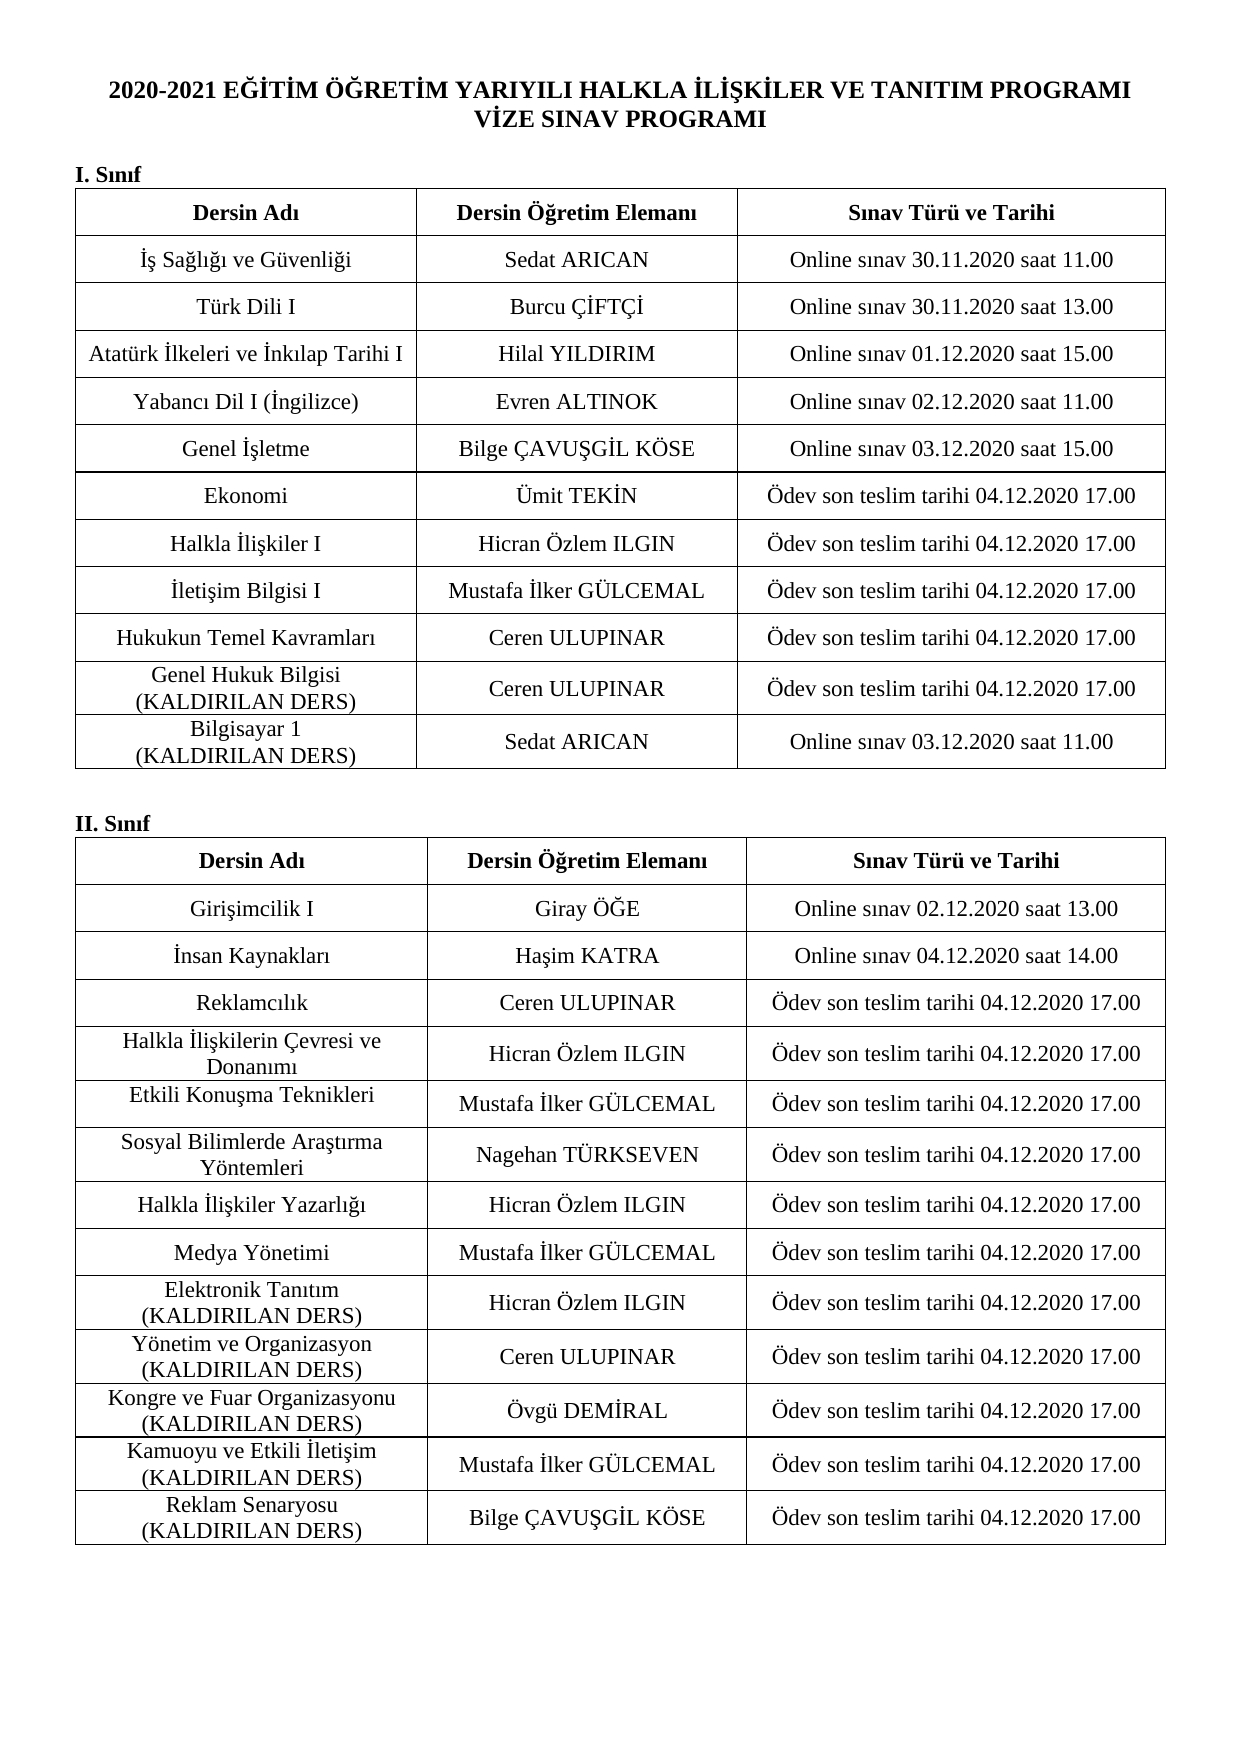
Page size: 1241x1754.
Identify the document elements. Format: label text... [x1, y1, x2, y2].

table_cell Online sınav 01.12.2020 saat 15.00 [738, 331, 1165, 377]
table_cell Ödev son teslim tarihi 04.12.2020 17.00 [747, 1438, 1165, 1490]
table_cell Hicran Özlem ILGIN [417, 520, 737, 566]
table_cell Ödev son teslim tarihi 04.12.2020 17.00 [738, 473, 1165, 519]
table_cell Ödev son teslim tarihi 04.12.2020 17.00 [747, 1384, 1165, 1436]
table_cell Online sınav 03.12.2020 saat 15.00 [738, 425, 1165, 471]
table_cell Kongre ve Fuar Organizasyonu (KALDIRILAN DERS) [76, 1384, 427, 1436]
table_header Dersin Adı [76, 189, 416, 235]
table_cell Giray ÖĞE [428, 885, 746, 931]
table_cell Türk Dili I [76, 283, 416, 329]
table_cell Ödev son teslim tarihi 04.12.2020 17.00 [747, 980, 1165, 1026]
table_cell Mustafa İlker GÜLCEMAL [428, 1081, 746, 1127]
table_cell Reklamcılık [76, 980, 427, 1026]
table_cell Yabancı Dil I (İngilizce) [76, 378, 416, 424]
table_cell Ödev son teslim tarihi 04.12.2020 17.00 [747, 1027, 1165, 1079]
table_cell Burcu ÇİFTÇİ [417, 283, 737, 329]
text 2020-2021 EĞİTİM ÖĞRETİM YARIYILI HALKLA İLİŞKİLER VE TANITIM PROGRAMI VİZE SINAV PROGRAMI [75, 75, 1165, 132]
table_cell Reklam Senaryosu (KALDIRILAN DERS) [76, 1491, 427, 1544]
table_cell Atatürk İlkeleri ve İnkılap Tarihi I [76, 331, 416, 377]
table_cell Mustafa İlker GÜLCEMAL [428, 1438, 746, 1490]
table_cell Kamuoyu ve Etkili İletişim (KALDIRILAN DERS) [76, 1438, 427, 1490]
table_cell Ödev son teslim tarihi 04.12.2020 17.00 [747, 1128, 1165, 1181]
table_cell Online sınav 02.12.2020 saat 11.00 [738, 378, 1165, 424]
table_cell Ekonomi [76, 473, 416, 519]
table_cell Yönetim ve Organizasyon (KALDIRILAN DERS) [76, 1330, 427, 1383]
text I. Sınıf [75, 161, 1165, 188]
table_cell İnsan Kaynakları [76, 932, 427, 978]
table_cell Medya Yönetimi [76, 1229, 427, 1275]
table_cell Ödev son teslim tarihi 04.12.2020 17.00 [747, 1182, 1165, 1228]
table_cell Online sınav 03.12.2020 saat 11.00 [738, 715, 1165, 768]
table_cell Ceren ULUPINAR [428, 980, 746, 1026]
table_cell Ceren ULUPINAR [417, 662, 737, 714]
table_cell Övgü DEMİRAL [428, 1384, 746, 1436]
table_cell Mustafa İlker GÜLCEMAL [417, 567, 737, 613]
table_cell Ceren ULUPINAR [417, 614, 737, 661]
table_cell Hilal YILDIRIM [417, 331, 737, 377]
table_cell Haşim KATRA [428, 932, 746, 978]
table_cell Genel İşletme [76, 425, 416, 471]
table_header Sınav Türü ve Tarihi [747, 838, 1165, 884]
table_cell Bilge ÇAVUŞGİL KÖSE [417, 425, 737, 471]
table_cell Girişimcilik I [76, 885, 427, 931]
table_cell Ödev son teslim tarihi 04.12.2020 17.00 [738, 520, 1165, 566]
table_cell Ödev son teslim tarihi 04.12.2020 17.00 [738, 614, 1165, 661]
table_cell İş Sağlığı ve Güvenliği [76, 236, 416, 282]
table_cell Ödev son teslim tarihi 04.12.2020 17.00 [747, 1491, 1165, 1544]
table_cell Ödev son teslim tarihi 04.12.2020 17.00 [747, 1330, 1165, 1383]
table_cell Sosyal Bilimlerde Araştırma Yöntemleri [76, 1128, 427, 1181]
table_cell Bilge ÇAVUŞGİL KÖSE [428, 1491, 746, 1544]
table_cell Hicran Özlem ILGIN [428, 1276, 746, 1329]
table_cell Ödev son teslim tarihi 04.12.2020 17.00 [747, 1229, 1165, 1275]
table_header Sınav Türü ve Tarihi [738, 189, 1165, 235]
table_cell Genel Hukuk Bilgisi (KALDIRILAN DERS) [76, 662, 416, 714]
table_cell Nagehan TÜRKSEVEN [428, 1128, 746, 1181]
table_cell Elektronik Tanıtım (KALDIRILAN DERS) [76, 1276, 427, 1329]
table_cell Hicran Özlem ILGIN [428, 1182, 746, 1228]
table_cell Hicran Özlem ILGIN [428, 1027, 746, 1079]
table_cell Ödev son teslim tarihi 04.12.2020 17.00 [747, 1081, 1165, 1127]
table_cell Bilgisayar 1 (KALDIRILAN DERS) [76, 715, 416, 768]
table_cell Online sınav 04.12.2020 saat 14.00 [747, 932, 1165, 978]
table_cell Ümit TEKİN [417, 473, 737, 519]
table_cell Hukukun Temel Kavramları [76, 614, 416, 661]
table_cell Ödev son teslim tarihi 04.12.2020 17.00 [738, 567, 1165, 613]
table_cell Halkla İlişkiler Yazarlığı [76, 1182, 427, 1228]
table_cell İletişim Bilgisi I [76, 567, 416, 613]
table_cell Ceren ULUPINAR [428, 1330, 746, 1383]
table_header Dersin Öğretim Elemanı [428, 838, 746, 884]
table_cell Halkla İlişkiler I [76, 520, 416, 566]
table_cell Ödev son teslim tarihi 04.12.2020 17.00 [747, 1276, 1165, 1329]
table_cell Etkili Konuşma Teknikleri [76, 1081, 427, 1127]
table_cell Halkla İlişkilerin Çevresi ve Donanımı [76, 1027, 427, 1079]
table_cell Ödev son teslim tarihi 04.12.2020 17.00 [738, 662, 1165, 714]
table_header Dersin Öğretim Elemanı [417, 189, 737, 235]
table_header Dersin Adı [76, 838, 427, 884]
table_cell Sedat ARICAN [417, 715, 737, 768]
text II. Sınıf [75, 810, 1165, 837]
table_cell Evren ALTINOK [417, 378, 737, 424]
table_cell Online sınav 30.11.2020 saat 13.00 [738, 283, 1165, 329]
table_cell Online sınav 30.11.2020 saat 11.00 [738, 236, 1165, 282]
table_cell Online sınav 02.12.2020 saat 13.00 [747, 885, 1165, 931]
table_cell Sedat ARICAN [417, 236, 737, 282]
table_cell Mustafa İlker GÜLCEMAL [428, 1229, 746, 1275]
